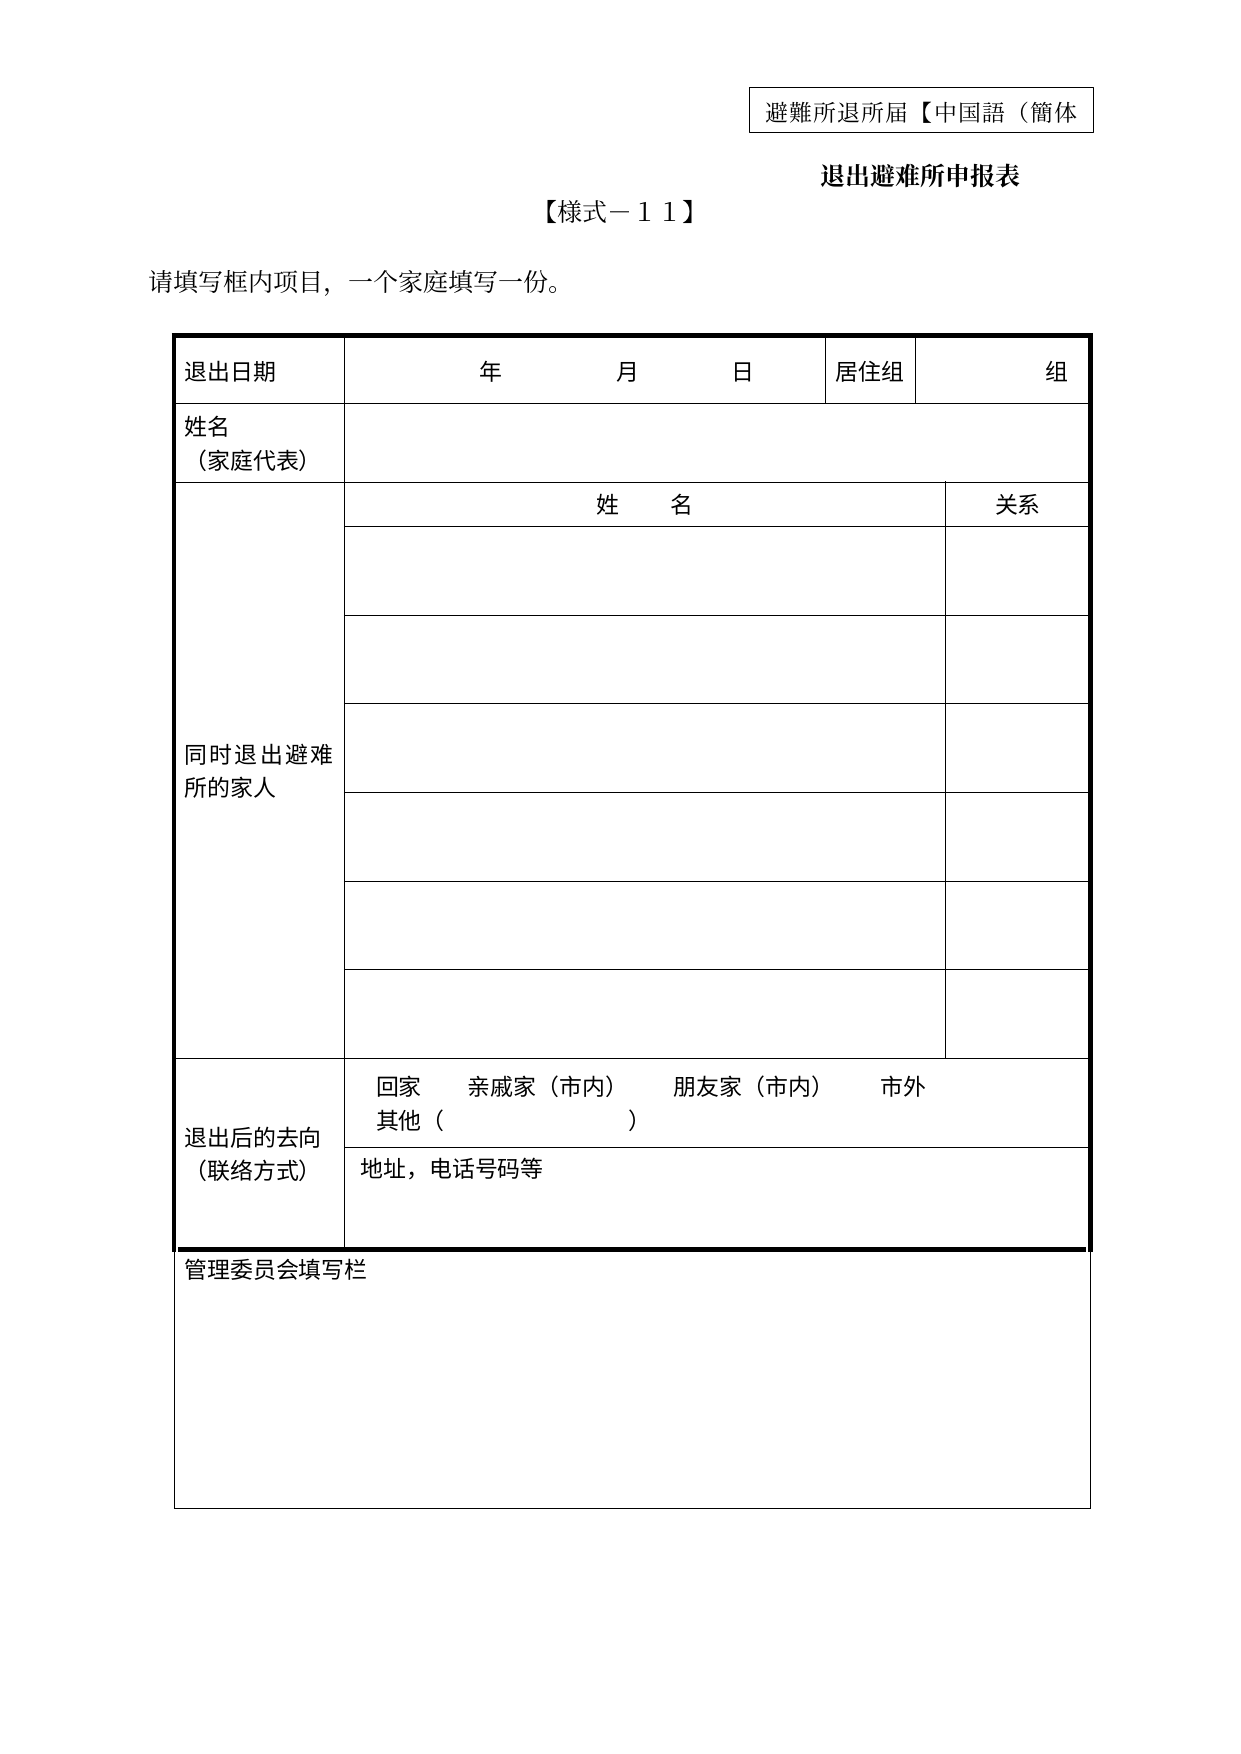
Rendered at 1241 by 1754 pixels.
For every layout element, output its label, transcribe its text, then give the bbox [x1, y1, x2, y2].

table_cell [946, 793, 1088, 881]
text 请填写框内项目，一个家庭填写一份。 [148, 263, 1092, 299]
table_cell [345, 404, 1088, 481]
table_header 退出日期 [176, 338, 344, 403]
table_header 组 [916, 338, 1088, 403]
text 退出避难所申报表 【様式－１１】 [148, 157, 1092, 229]
table_cell 回家 亲戚家（市内） 朋友家（市内） 市外 其他（ ） [345, 1059, 1088, 1147]
table_cell [345, 970, 945, 1058]
table_cell 同时退出避难所的家人 [176, 483, 344, 1058]
table_cell [345, 616, 945, 703]
table_cell 姓 名 [345, 483, 945, 526]
table_header 年 月 日 [345, 338, 825, 403]
table_cell [946, 882, 1088, 969]
table_header 居住组 [826, 338, 915, 403]
table_cell 退出后的去向 （联络方式） [176, 1059, 344, 1247]
table_cell 关系 [946, 483, 1088, 526]
table_cell [946, 616, 1088, 703]
table_cell [946, 527, 1088, 615]
table_cell 管理委员会填写栏 [175, 1247, 1090, 1508]
table_cell [946, 704, 1088, 792]
table_cell 姓名 （家庭代表） [176, 404, 344, 481]
table_cell [345, 793, 945, 881]
table_cell [345, 704, 945, 792]
table_cell [345, 882, 945, 969]
table_cell [946, 970, 1088, 1058]
table_cell [345, 527, 945, 615]
table_cell 地址，电话号码等 [345, 1148, 1088, 1247]
